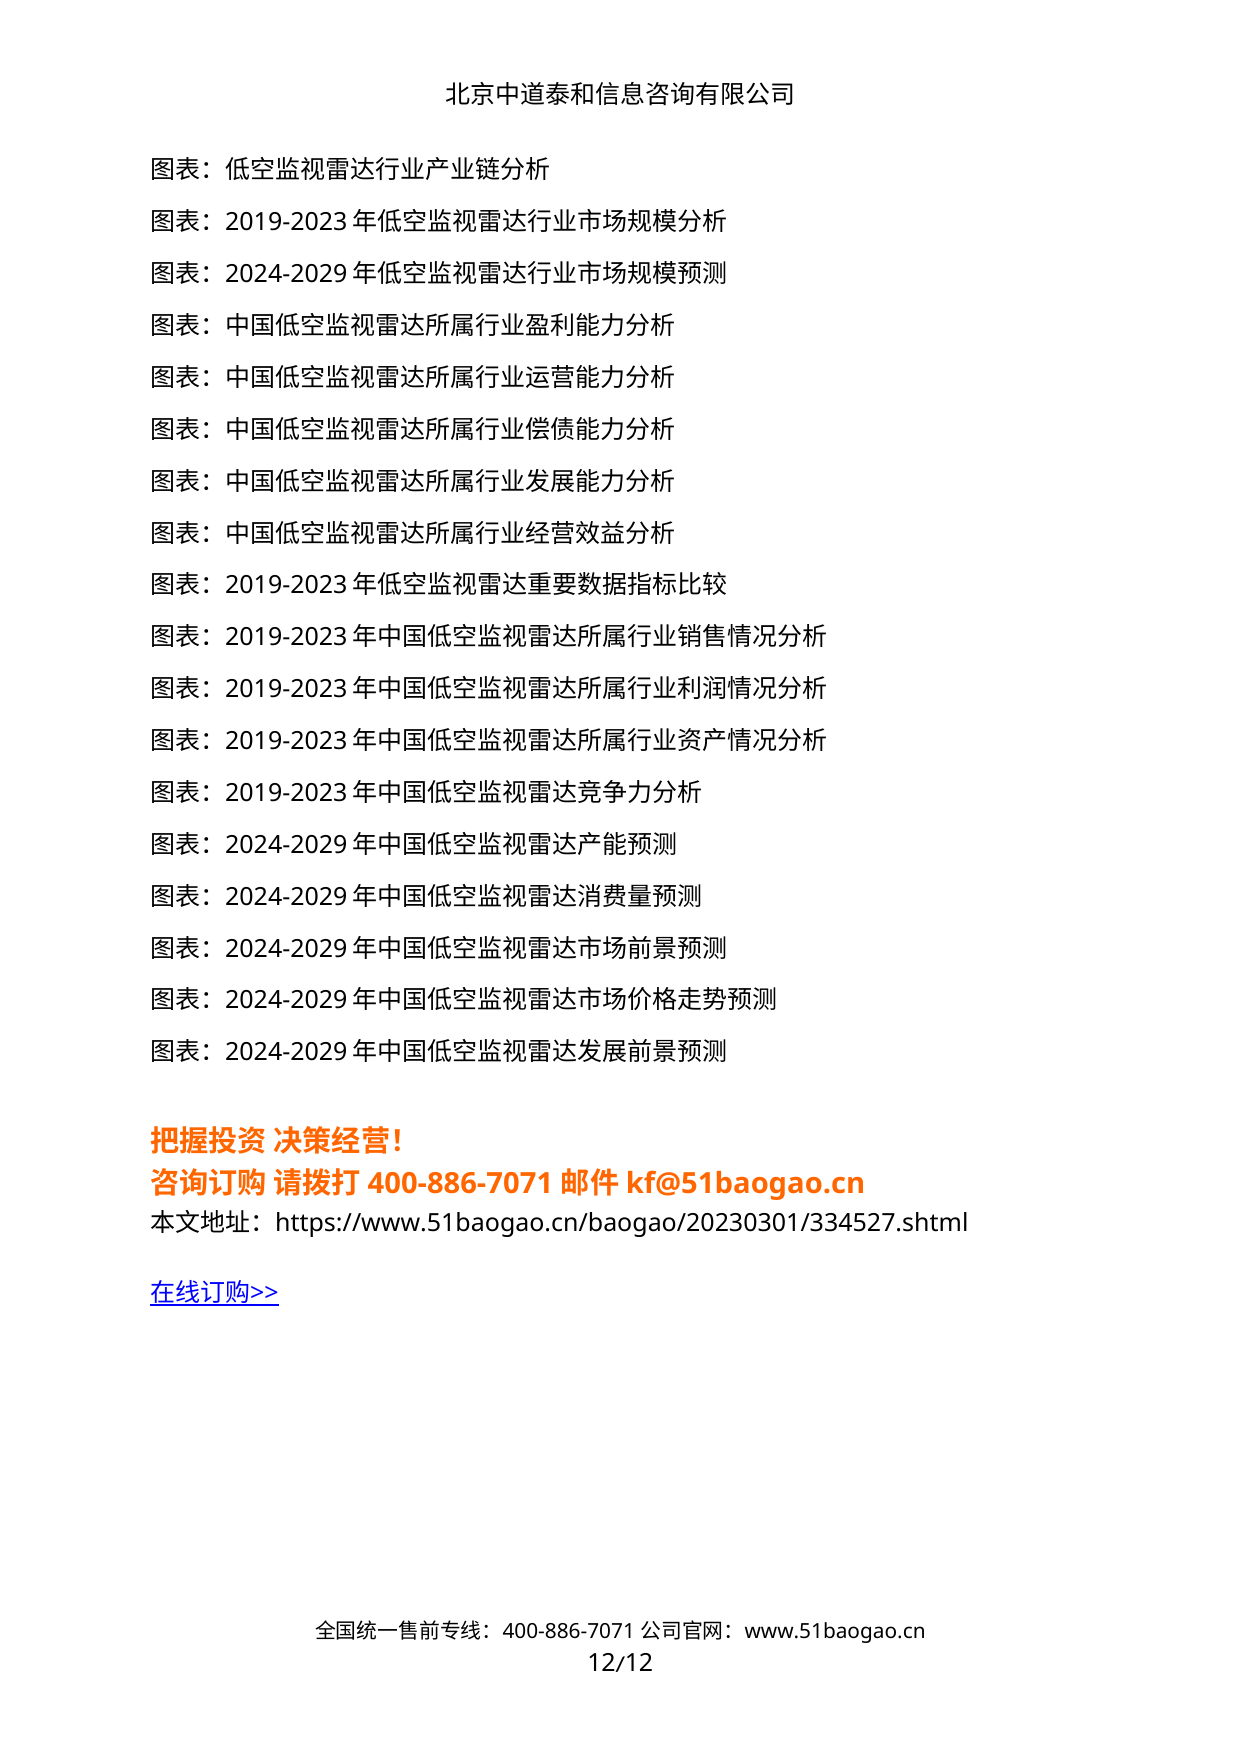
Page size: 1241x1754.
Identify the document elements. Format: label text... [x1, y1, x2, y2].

text 图表：2024-2029年中国低空监视雷达市场价格走势预测 [150, 980, 1090, 1016]
text 图表：2024-2029年中国低空监视雷达产能预测 [150, 824, 1090, 861]
text 图表：中国低空监视雷达所属行业运营能力分析 [150, 357, 1090, 394]
text 把握投资 决策经营！咨询订购 请拨打 400-886-7071 邮件 kf@51baogao.cn本文地址：https://www.51baogao.cn/baogao/20230301/334527.shtml [150, 1084, 1090, 1239]
text 图表：2019-2023年中国低空监视雷达所属行业资产情况分析 [150, 721, 1090, 757]
text 图表：2019-2023年中国低空监视雷达所属行业销售情况分析 [150, 617, 1090, 653]
text 图表：2024-2029年低空监视雷达行业市场规模预测 [150, 254, 1090, 290]
text 图表：中国低空监视雷达所属行业盈利能力分析 [150, 306, 1090, 342]
text 图表：中国低空监视雷达所属行业偿债能力分析 [150, 409, 1090, 446]
text 图表：2019-2023年中国低空监视雷达竞争力分析 [150, 772, 1090, 809]
text 图表：2024-2029年中国低空监视雷达消费量预测 [150, 876, 1090, 912]
text 在线订购>> [150, 1239, 1090, 1309]
text 图表：2024-2029年中国低空监视雷达发展前景预测 [150, 1032, 1090, 1068]
text 图表：2019-2023年低空监视雷达行业市场规模分析 [150, 202, 1090, 238]
text 图表：低空监视雷达行业产业链分析 [150, 150, 1090, 186]
text 图表：2019-2023年中国低空监视雷达所属行业利润情况分析 [150, 669, 1090, 705]
text 图表：2019-2023年低空监视雷达重要数据指标比较 [150, 565, 1090, 601]
text 图表：中国低空监视雷达所属行业经营效益分析 [150, 513, 1090, 549]
text 图表：2024-2029年中国低空监视雷达市场前景预测 [150, 928, 1090, 964]
text 图表：中国低空监视雷达所属行业发展能力分析 [150, 461, 1090, 497]
